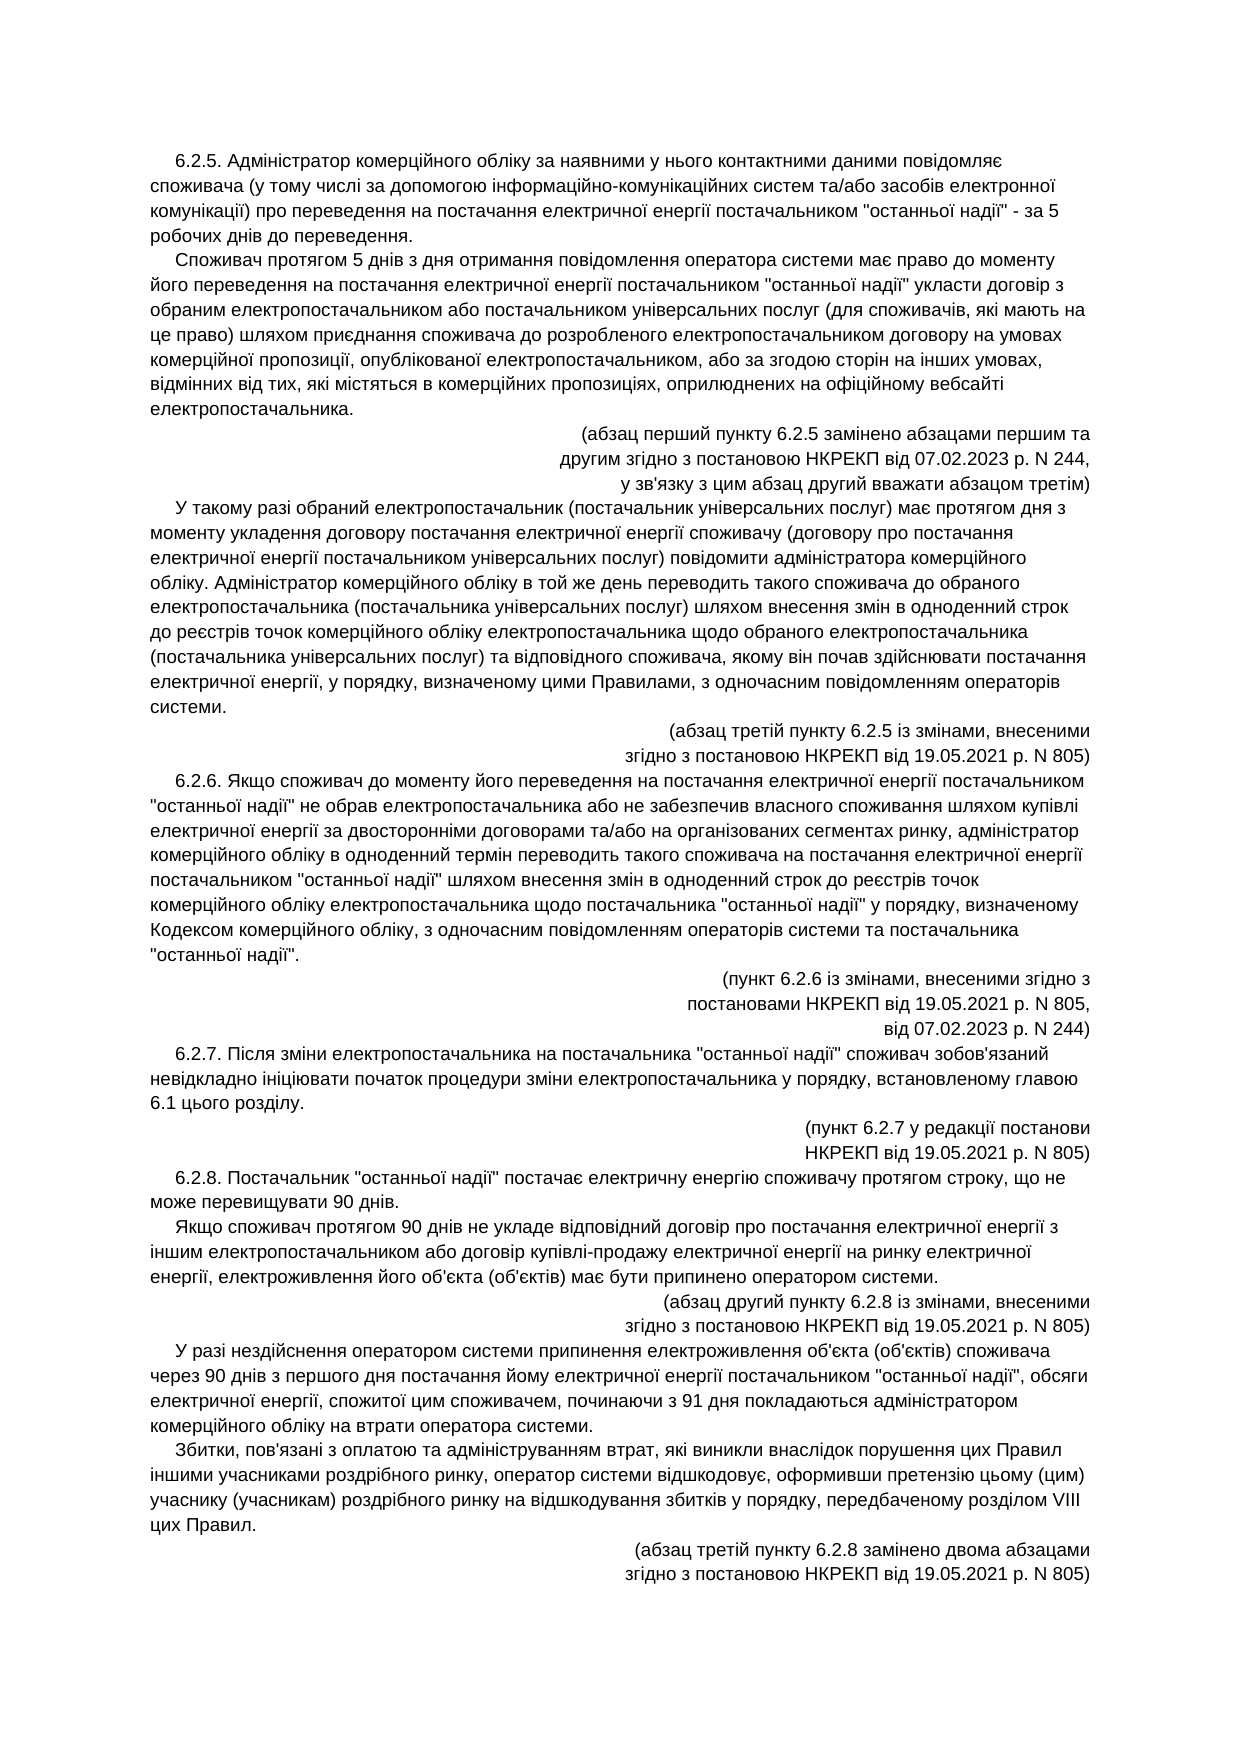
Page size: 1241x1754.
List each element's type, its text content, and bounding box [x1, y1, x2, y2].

text Якщо споживач протягом 90 днів не укладе відповідний договір про постачання електричної енергії з іншим електропостачальником або договір купівлі-продажу електричної енергії на ринку електричної енергії, електроживлення його об'єкта (об'єктів) має бути припинено оператором системи. [150, 1216, 1090, 1287]
text У разі нездійснення оператором системи припинення електроживлення об'єкта (об'єктів) споживача через 90 днів з першого дня постачання йому електричної енергії постачальником "останньої надії", обсяги електричної енергії, спожитої цим споживачем, починаючи з 91 дня покладаються адміністратором комерційного обліку на втрати оператора системи. [150, 1340, 1090, 1436]
text (пункт 6.2.6 із змінами, внесеними згідно з постановами НКРЕКП від 19.05.2021 р. N 805, від 07.02.2023 р. N 244) [150, 968, 1090, 1039]
text 6.2.7. Після зміни електропостачальника на постачальника "останньої надії" споживач зобов'язаний невідкладно ініціювати початок процедури зміни електропостачальника у порядку, встановленому главою 6.1 цього розділу. [150, 1042, 1090, 1114]
text (пункт 6.2.7 у редакції постанови НКРЕКП від 19.05.2021 р. N 805) [150, 1117, 1090, 1163]
text 6.2.8. Постачальник "останньої надії" постачає електричну енергію споживачу протягом строку, що не може перевищувати 90 днів. [150, 1166, 1090, 1213]
text (абзац другий пункту 6.2.8 із змінами, внесеними згідно з постановою НКРЕКП від 19.05.2021 р. N 805) [150, 1290, 1090, 1337]
text 6.2.5. Адміністратор комерційного обліку за наявними у нього контактними даними повідомляє споживача (у тому числі за допомогою інформаційно-комунікаційних систем та/або засобів електронної комунікації) про переведення на постачання електричної енергії постачальником "останньої надії" - за 5 робочих днів до переведення. [150, 150, 1090, 246]
text (абзац третій пункту 6.2.8 замінено двома абзацами згідно з постановою НКРЕКП від 19.05.2021 р. N 805) [150, 1538, 1090, 1585]
text (абзац перший пункту 6.2.5 замінено абзацами першим та другим згідно з постановою НКРЕКП від 07.02.2023 р. N 244, у зв'язку з цим абзац другий вважати абзацом третім) [150, 423, 1090, 494]
text У такому разі обраний електропостачальник (постачальник універсальних послуг) має протягом дня з моменту укладення договору постачання електричної енергії споживачу (договору про постачання електричної енергії постачальником універсальних послуг) повідомити адміністратора комерційного обліку. Адміністратор комерційного обліку в той же день переводить такого споживача до обраного електропостачальника (постачальника універсальних послуг) шляхом внесення змін в одноденний строк до реєстрів точок комерційного обліку електропостачальника щодо обраного електропостачальника (постачальника універсальних послуг) та відповідного споживача, якому він почав здійснювати постачання електричної енергії, у порядку, визначеному цими Правилами, з одночасним повідомленням операторів системи. [150, 497, 1090, 717]
text Споживач протягом 5 днів з дня отримання повідомлення оператора системи має право до моменту його переведення на постачання електричної енергії постачальником "останньої надії" укласти договір з обраним електропостачальником або постачальником універсальних послуг (для споживачів, які мають на це право) шляхом приєднання споживача до розробленого електропостачальником договору на умовах комерційної пропозиції, опублікованої електропостачальником, або за згодою сторін на інших умовах, відмінних від тих, які містяться в комерційних пропозиціях, оприлюднених на офіційному вебсайті електропостачальника. [150, 249, 1090, 419]
text 6.2.6. Якщо споживач до моменту його переведення на постачання електричної енергії постачальником "останньої надії" не обрав електропостачальника або не забезпечив власного споживання шляхом купівлі електричної енергії за двосторонніми договорами та/або на організованих сегментах ринку, адміністратор комерційного обліку в одноденний термін переводить такого споживача на постачання електричної енергії постачальником "останньої надії" шляхом внесення змін в одноденний строк до реєстрів точок комерційного обліку електропостачальника щодо постачальника "останньої надії" у порядку, визначеному Кодексом комерційного обліку, з одночасним повідомленням операторів системи та постачальника "останньої надії". [150, 770, 1090, 965]
text Збитки, пов'язані з оплатою та адмініструванням втрат, які виникли внаслідок порушення цих Правил іншими учасниками роздрібного ринку, оператор системи відшкодовує, оформивши претензію цьому (цим) учаснику (учасникам) роздрібного ринку на відшкодування збитків у порядку, передбаченому розділом VIII цих Правил. [150, 1439, 1090, 1535]
text (абзац третій пункту 6.2.5 із змінами, внесеними згідно з постановою НКРЕКП від 19.05.2021 р. N 805) [150, 720, 1090, 767]
